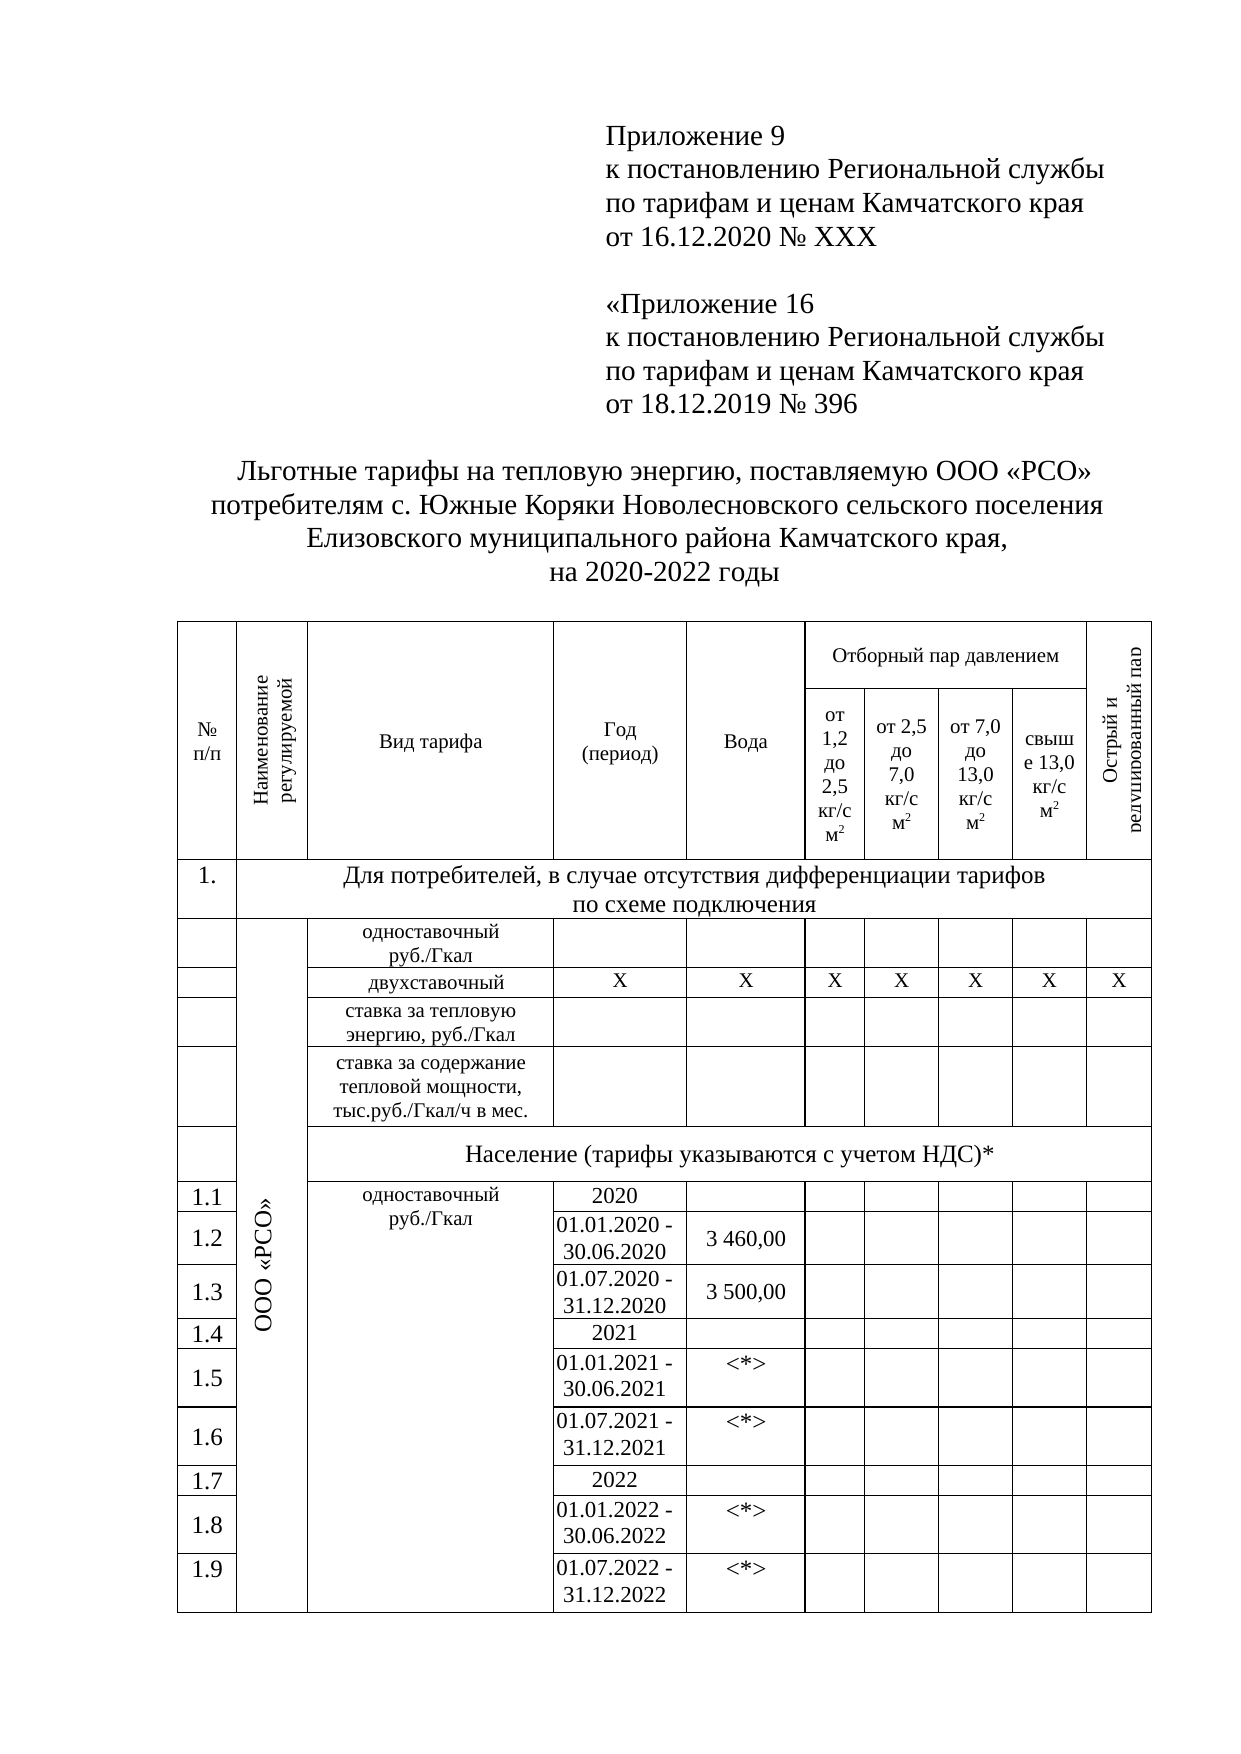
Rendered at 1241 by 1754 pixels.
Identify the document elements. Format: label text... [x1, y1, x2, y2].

table_cell [1013, 1496, 1086, 1553]
table_cell Х [806, 968, 864, 997]
table_cell от 7,0 до 13,0 кг/см2 [939, 689, 1012, 859]
table_cell [806, 1182, 864, 1211]
table_cell <*> [687, 1496, 804, 1553]
table_cell 2022 [554, 1466, 686, 1495]
text «Приложение 16 [605, 286, 1152, 319]
table_cell [939, 1349, 1012, 1406]
table_cell [939, 1182, 1012, 1211]
table_cell 01.01.2022 -30.06.2022 [554, 1496, 686, 1553]
table_cell [806, 1554, 864, 1612]
table_cell Население (тарифы указываются с учетом НДС)* [308, 1127, 1151, 1181]
table_cell двухставочный [308, 968, 553, 997]
table_cell 3 460,00 [687, 1212, 804, 1264]
table_cell одноставочный руб./Гкал [308, 919, 553, 967]
table_cell 3 500,00 [687, 1265, 804, 1318]
table_header № п/п [178, 622, 236, 859]
table_cell 1.5 [178, 1349, 236, 1406]
table_cell [865, 1265, 938, 1318]
table_header Вид тарифа [308, 622, 553, 859]
table_cell <*> [687, 1349, 804, 1406]
table_cell 1.7 [178, 1466, 236, 1495]
table_header Вода [687, 622, 804, 859]
table_cell 01.07.2021 - 31.12.2021 [554, 1408, 686, 1465]
table_cell [554, 1047, 686, 1126]
table_cell [939, 919, 1012, 967]
table_cell от 1,2 до 2,5 кг/см2 [806, 689, 864, 859]
table_cell [1013, 1554, 1086, 1612]
table_cell [806, 1047, 864, 1126]
table_cell [939, 1408, 1012, 1465]
table_cell [1087, 1265, 1151, 1318]
table_cell [687, 1466, 804, 1495]
table_cell [1013, 1265, 1086, 1318]
table_cell [806, 1265, 864, 1318]
table_cell [687, 1319, 804, 1348]
table_header Наименование регулируемой организации [237, 622, 307, 859]
table_cell [865, 1408, 938, 1465]
table_cell [554, 919, 686, 967]
text по тарифам и ценам Камчатского края [605, 185, 1152, 219]
table_cell [1013, 1408, 1086, 1465]
table_cell [865, 1554, 938, 1612]
table_cell [1013, 919, 1086, 967]
table_cell [1087, 1408, 1151, 1465]
table_cell [178, 998, 236, 1046]
table_cell Х [939, 968, 1012, 997]
table_cell 1.2 [178, 1212, 236, 1264]
table_cell [1087, 919, 1151, 967]
table_cell [687, 1182, 804, 1211]
table_cell 1.6 [178, 1408, 236, 1465]
table_cell от 2,5 до 7,0 кг/см2 [865, 689, 938, 859]
table_cell [806, 1496, 864, 1553]
text к постановлению Региональной службы [605, 152, 1152, 185]
table_cell 01.01.2020 -30.06.2020 [554, 1212, 686, 1264]
table_cell [865, 1319, 938, 1348]
table_cell Х [865, 968, 938, 997]
table_cell [806, 1349, 864, 1406]
table_cell Х [554, 968, 686, 997]
table_cell 1. [178, 860, 236, 918]
table_cell [178, 919, 236, 967]
text от 16.12.2020 № XXX [605, 219, 1152, 252]
table_cell [1087, 1466, 1151, 1495]
table_cell [178, 1047, 236, 1126]
table_cell [939, 1265, 1012, 1318]
table_cell <*> [687, 1554, 804, 1612]
table_cell свыше 13,0 кг/см2 [1013, 689, 1086, 859]
table_cell [939, 1466, 1012, 1495]
table_cell [1013, 998, 1086, 1046]
table_cell ставка за тепловую энергию, руб./Гкал [308, 998, 553, 1046]
table_cell [865, 919, 938, 967]
table_cell [806, 1212, 864, 1264]
table_cell [865, 998, 938, 1046]
table_cell [865, 1212, 938, 1264]
table_cell 1.8 [178, 1496, 236, 1553]
table_cell [687, 919, 804, 967]
table_cell [939, 1319, 1012, 1348]
table_cell [865, 1182, 938, 1211]
text по тарифам и ценам Камчатского края [605, 353, 1152, 386]
table_cell [687, 1047, 804, 1126]
table_cell одноставочный руб./Гкал [308, 1182, 553, 1612]
table_cell [1087, 1212, 1151, 1264]
table_cell [865, 1496, 938, 1553]
table_cell [939, 1212, 1012, 1264]
table_cell [1087, 1554, 1151, 1612]
table_cell 01.07.2020 - 31.12.2020 [554, 1265, 686, 1318]
table_cell Х [687, 968, 804, 997]
table_cell [1087, 1496, 1151, 1553]
table_cell [806, 919, 864, 967]
table_cell [806, 1466, 864, 1495]
table_cell 2021 [554, 1319, 686, 1348]
table_cell [687, 998, 804, 1046]
table_cell <*> [687, 1408, 804, 1465]
text Льготные тарифы на тепловую энергию, поставляемую ООО «РСО» потребителям с. Южные Коряки Новолесновского сельского поселения Елизовского муниципального района Камчатского края, [162, 453, 1152, 554]
table_cell 1.4 [178, 1319, 236, 1348]
table_cell [939, 1496, 1012, 1553]
table_cell [1087, 1047, 1151, 1126]
table_cell Х [1013, 968, 1086, 997]
table_cell [1013, 1182, 1086, 1211]
table_cell [865, 1466, 938, 1495]
table_cell [554, 998, 686, 1046]
table_cell [1013, 1349, 1086, 1406]
table_cell [939, 1047, 1012, 1126]
table_cell [1087, 1319, 1151, 1348]
table_cell 01.01.2021 -30.06.2021 [554, 1349, 686, 1406]
table_header Отборный пар давлением [806, 622, 1086, 688]
table_cell Х [1087, 968, 1151, 997]
table_cell [939, 1554, 1012, 1612]
table_cell ООО «РСО» [237, 919, 307, 1612]
table_cell ставка за содержание тепловой мощности, тыс.руб./Гкал/ч в мес. [308, 1047, 553, 1126]
table_header Год (период) [554, 622, 686, 859]
table_cell [178, 1127, 236, 1181]
table_cell [865, 1047, 938, 1126]
table_cell 2020 [554, 1182, 686, 1211]
table_cell 1.3 [178, 1265, 236, 1318]
table_header Острый и редуцированный пар [1087, 622, 1151, 859]
text к постановлению Региональной службы [605, 319, 1152, 353]
table_cell [1087, 1182, 1151, 1211]
table_cell [806, 1408, 864, 1465]
table_cell [178, 968, 236, 997]
text Приложение 9 [605, 118, 1152, 152]
table_cell [939, 998, 1012, 1046]
table_cell [865, 1349, 938, 1406]
table_cell 01.07.2022 - 31.12.2022 [554, 1554, 686, 1612]
text от 18.12.2019 № 396 [605, 386, 1152, 420]
table_cell [1013, 1047, 1086, 1126]
table_cell Для потребителей, в случае отсутствия дифференциации тарифов по схеме подключения [237, 860, 1151, 918]
table_cell 1.1 [178, 1182, 236, 1211]
table_cell [1087, 1349, 1151, 1406]
text на 2020-2022 годы [162, 554, 1152, 588]
table_cell [806, 998, 864, 1046]
table_cell [1087, 998, 1151, 1046]
table_cell [1013, 1212, 1086, 1264]
table_cell 1.9 [178, 1554, 236, 1612]
table_cell [1013, 1319, 1086, 1348]
table_cell [806, 1319, 864, 1348]
table_cell [1013, 1466, 1086, 1495]
